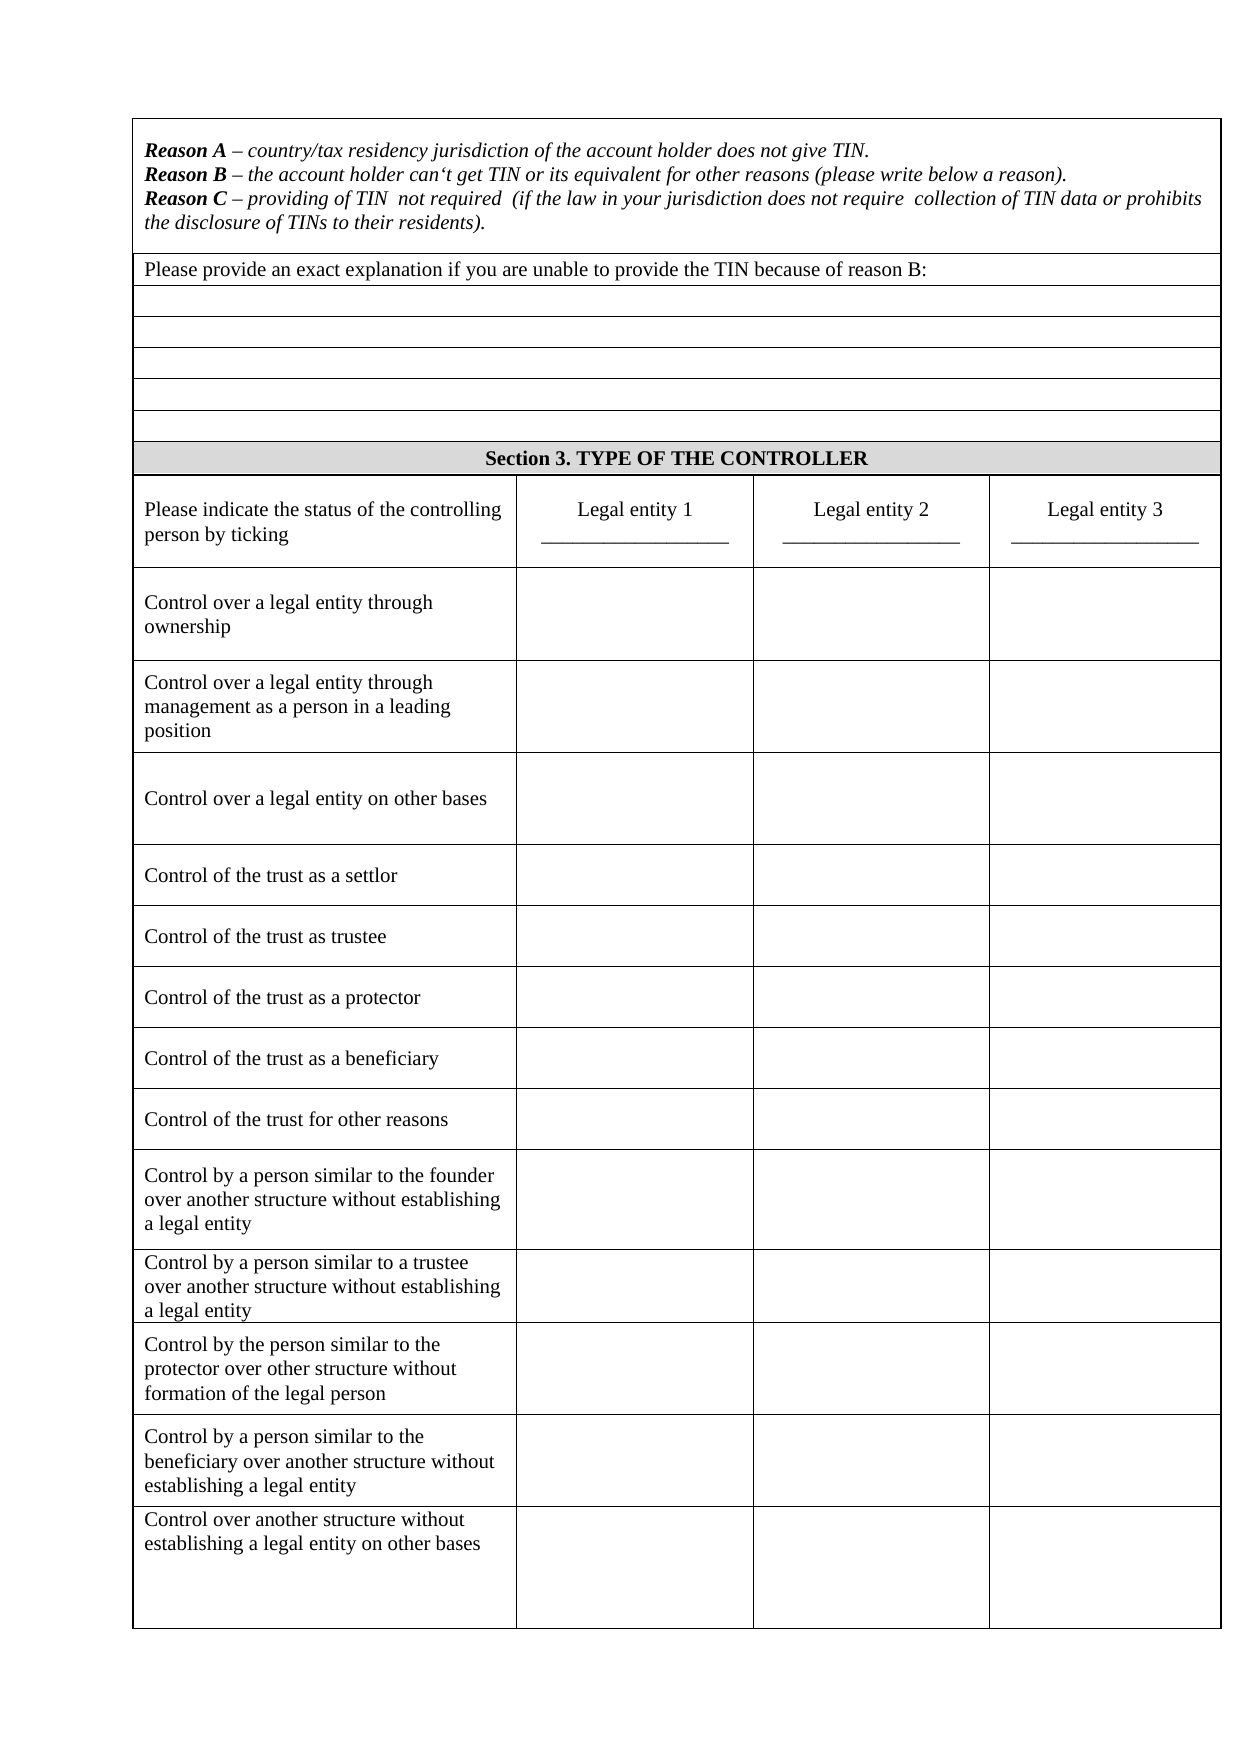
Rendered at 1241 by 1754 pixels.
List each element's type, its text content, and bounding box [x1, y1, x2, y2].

table_cell [134, 286, 1220, 316]
table_cell [990, 753, 1220, 844]
table_cell Control over a legal entity through ownership [134, 568, 516, 659]
table_cell [517, 568, 753, 659]
table_cell [754, 1250, 989, 1322]
table_cell [134, 348, 1220, 378]
table_cell [754, 845, 989, 905]
table_cell Control by the person similar to the protector over other structure without formation of the legal person [134, 1323, 516, 1414]
table_cell Please provide an exact explanation if you are unable to provide the TIN because of reason B: [134, 254, 1220, 284]
table_cell [517, 1507, 753, 1627]
table_cell Control by a person similar to a trustee over another structure without establishing a legal entity [134, 1250, 516, 1322]
table_cell [990, 967, 1220, 1027]
table_cell Control of the trust for other reasons [134, 1089, 516, 1148]
table_cell Control by a person similar to the founder over another structure without establishing a legal entity [134, 1150, 516, 1248]
table_cell [990, 1028, 1220, 1088]
table_cell [990, 568, 1220, 659]
table_cell [990, 1250, 1220, 1322]
table_cell Legal entity 2 _________________ [754, 476, 989, 567]
table_cell [517, 1089, 753, 1148]
table_cell Control by a person similar to the beneficiary over another structure without establishing a legal entity [134, 1415, 516, 1506]
table_cell [990, 1323, 1220, 1414]
table_cell [517, 1415, 753, 1506]
table_cell [990, 845, 1220, 905]
table_cell [517, 1028, 753, 1088]
table_cell [754, 1415, 989, 1506]
table_cell [754, 1089, 989, 1148]
table_cell [134, 317, 1220, 347]
table_cell Control of the trust as trustee [134, 906, 516, 966]
table_cell [517, 1323, 753, 1414]
table_cell [517, 1250, 753, 1322]
table_cell [754, 1150, 989, 1248]
table_cell Legal entity 3 __________________ [990, 476, 1220, 567]
table_cell Legal entity 1 __________________ [517, 476, 753, 567]
table_cell Section 3. TYPE OF THE CONTROLLER [134, 442, 1220, 473]
table_cell Control of the trust as a protector [134, 967, 516, 1027]
table_cell [990, 1150, 1220, 1248]
table_cell [754, 753, 989, 844]
table_cell [990, 1415, 1220, 1506]
table_cell [754, 1507, 989, 1627]
table_cell [517, 967, 753, 1027]
table_cell [754, 906, 989, 966]
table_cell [134, 1507, 516, 1627]
table_cell Control over a legal entity through management as a person in a leading position [134, 661, 516, 752]
table_cell [754, 1323, 989, 1414]
table_cell [134, 379, 1220, 409]
table_cell [517, 753, 753, 844]
table_cell [134, 411, 1220, 441]
table_cell [754, 967, 989, 1027]
table_cell Reason A – country/tax residency jurisdiction of the account holder does not give TIN. Reason B – the account holder can‘t get TIN or its equivalent for other reasons (please write below a reason). Reason С – providing of TIN not required (if the law in your jurisdiction does not require collection of TIN data or prohibits the disclosure of TINs to their residents). [133, 119, 1220, 253]
table_cell [517, 845, 753, 905]
table_cell [754, 1028, 989, 1088]
table_cell [990, 1089, 1220, 1148]
table_cell Control of the trust as a settlor [134, 845, 516, 905]
table_cell [754, 661, 989, 752]
table_cell [990, 1507, 1220, 1627]
table_cell [990, 661, 1220, 752]
table_cell [517, 906, 753, 966]
table_cell [754, 568, 989, 659]
table_cell [517, 661, 753, 752]
table_cell Control of the trust as a beneficiary [134, 1028, 516, 1088]
table_cell [990, 906, 1220, 966]
table_cell Please indicate the status of the controlling person by ticking [134, 476, 516, 567]
table_cell [517, 1150, 753, 1248]
table_cell Control over a legal entity on other bases [134, 753, 516, 844]
